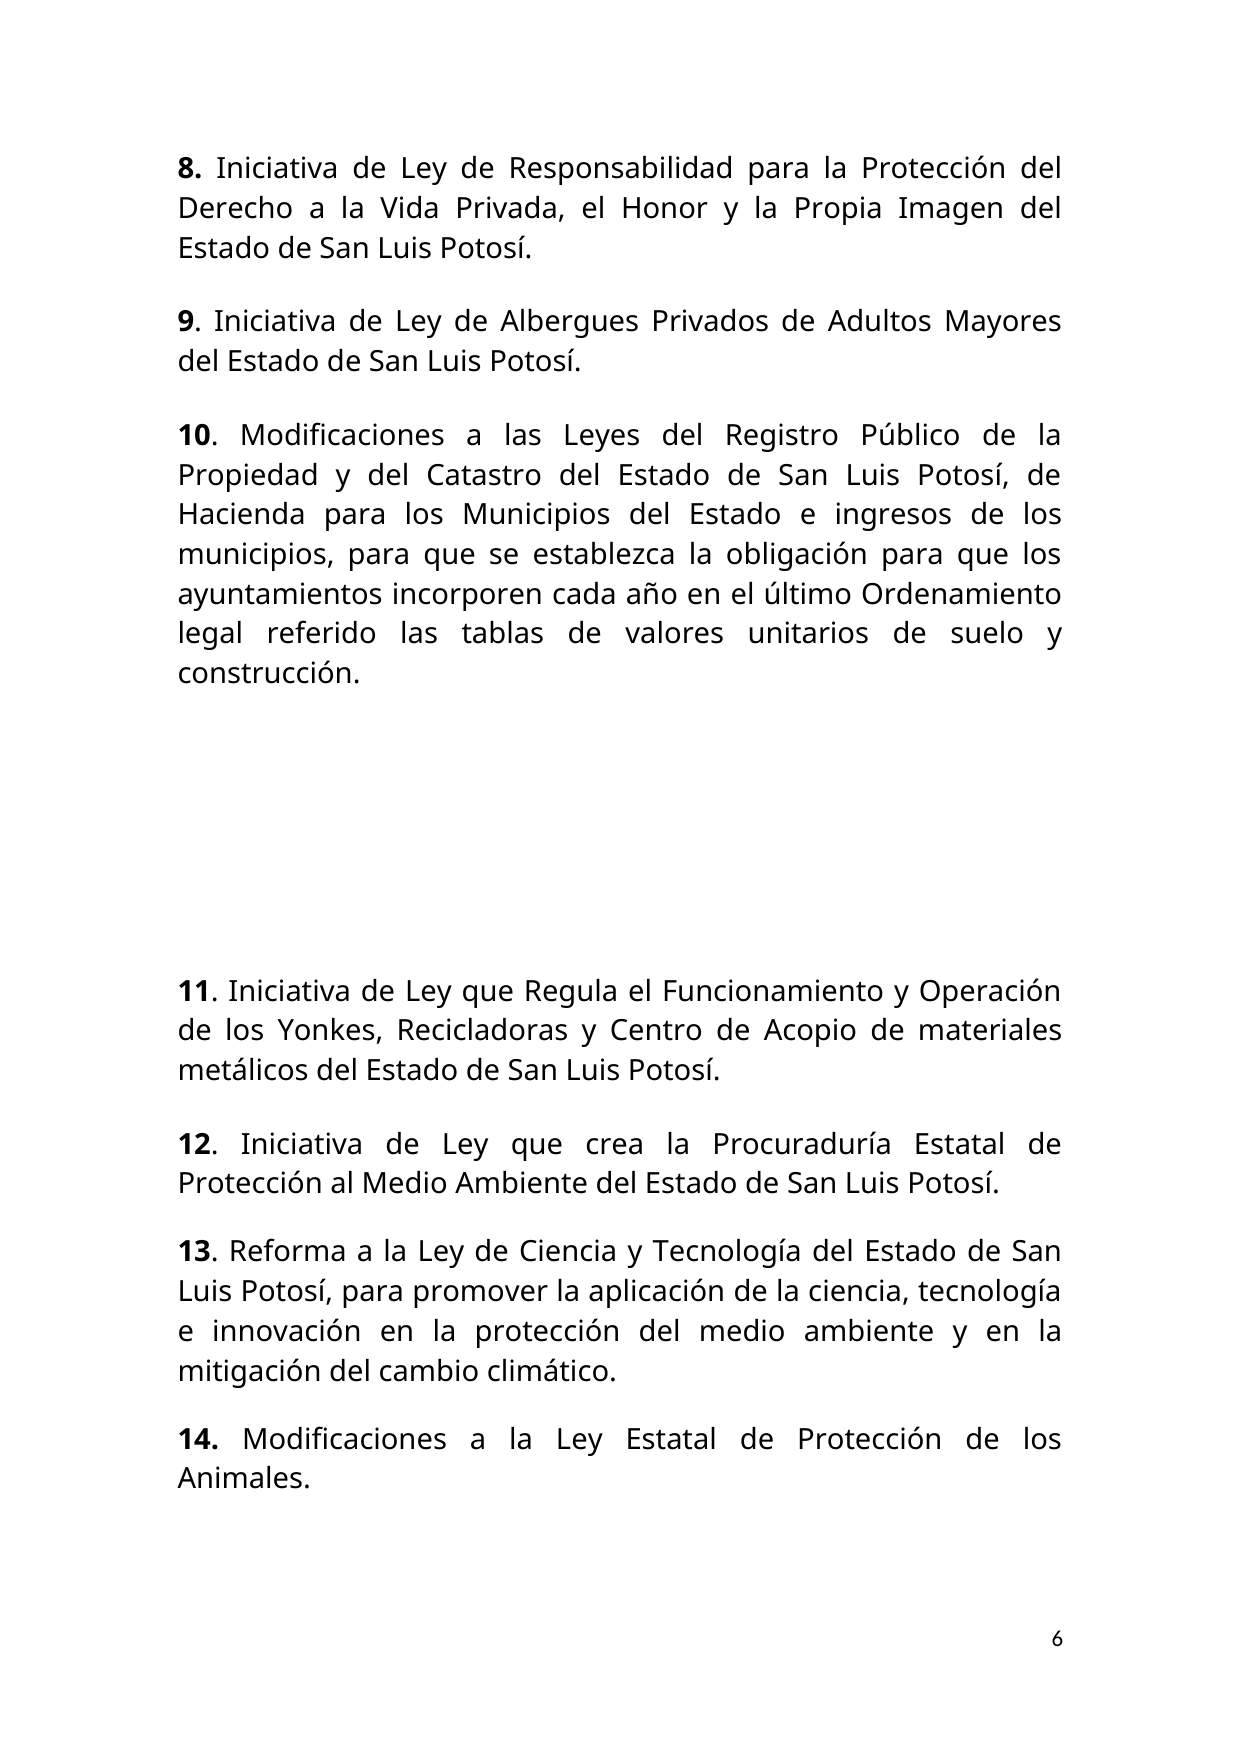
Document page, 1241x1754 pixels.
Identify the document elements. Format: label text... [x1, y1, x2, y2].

text 14. Modificaciones a la Ley Estatal de Protección de los Animales. [177, 1418, 1063, 1497]
text 11. Iniciativa de Ley que Regula el Funcionamiento y Operación de los Yonkes, Recicladoras y Centro de Acopio de materiales metálicos del Estado de San Luis Potosí. [177, 970, 1063, 1089]
text 12. Iniciativa de Ley que crea la Procuraduría Estatal de Protección al Medio Ambiente del Estado de San Luis Potosí. [177, 1123, 1063, 1202]
text 13. Reforma a la Ley de Ciencia y Tecnología del Estado de San Luis Potosí, para promover la aplicación de la ciencia, tecnología e innovación en la protección del medio ambiente y en la mitigación del cambio climático. [177, 1231, 1063, 1389]
text 8. Iniciativa de Ley de Responsabilidad para la Protección del Derecho a la Vida Privada, el Honor y la Propia Imagen del Estado de San Luis Potosí. [177, 148, 1063, 267]
text 9. Iniciativa de Ley de Albergues Privados de Adultos Mayores del Estado de San Luis Potosí. [177, 301, 1063, 380]
text 10. Modificaciones a las Leyes del Registro Público de la Propiedad y del Catastro del Estado de San Luis Potosí, de Hacienda para los Municipios del Estado e ingresos de los municipios, para que se establezca la obligación para que los ayuntamientos incorporen cada año en el último Ordenamiento legal referido las tablas de valores unitarios de suelo y construcción. [177, 414, 1063, 692]
